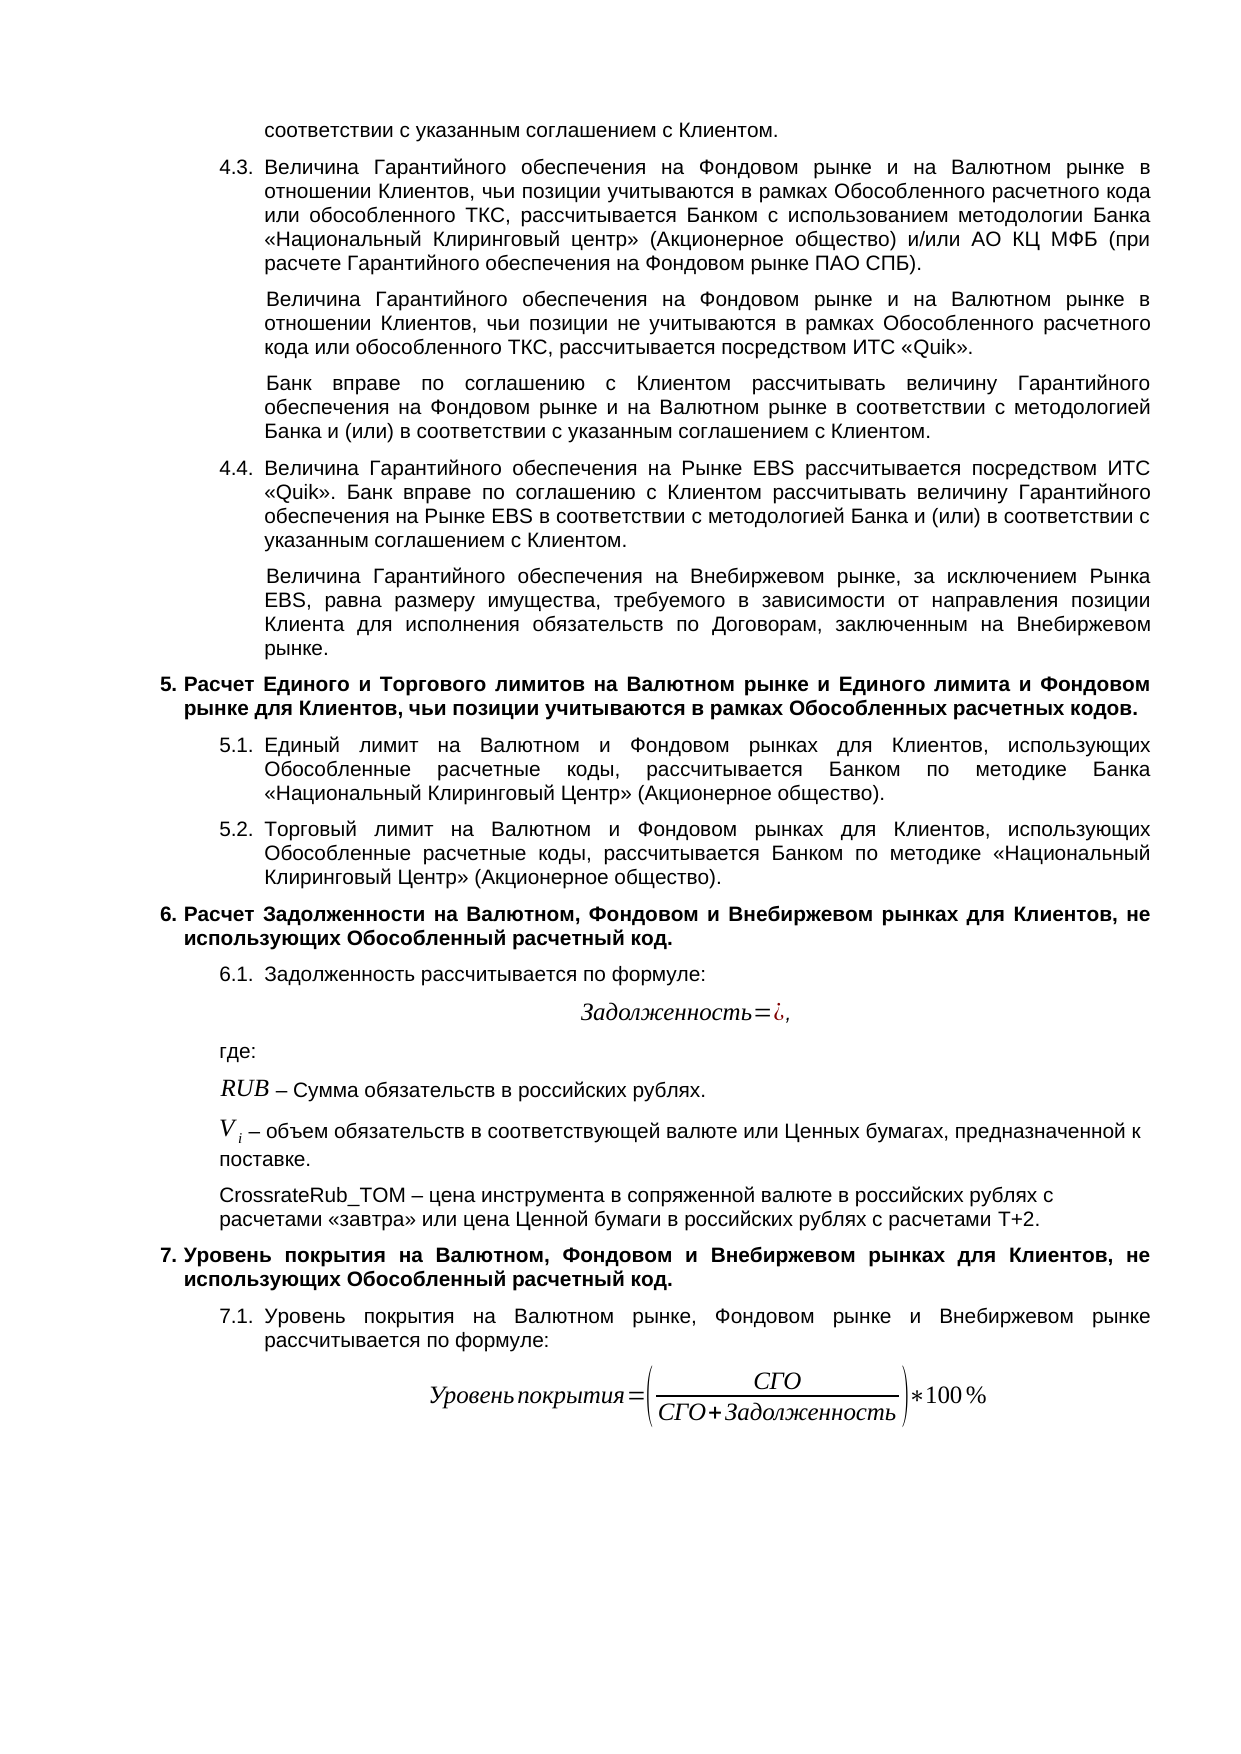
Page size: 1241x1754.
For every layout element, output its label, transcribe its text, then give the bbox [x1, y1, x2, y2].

list Расчет Единого и Торгового лимитов на Валютном рынке и Единого лимита и Фондовом рынке для Клиентов, чьи позиции учитываются в рамках Обособленных расчетных кодов. [160, 672, 1152, 720]
text – объем обязательств в соответствующей валюте или Ценных бумагах, предназначенной к поставке. [219, 1115, 1152, 1170]
text – Сумма обязательств в российских рублях. [219, 1075, 1152, 1102]
list Торговый лимит на Валютном и Фондовом рынках для Клиентов, использующих Обособленные расчетные коды, рассчитывается Банком по методике «Национальный Клиринговый Центр» (Акционерное общество). [219, 817, 1152, 889]
list Единый лимит на Валютном и Фондовом рынках для Клиентов, использующих Обособленные расчетные коды, рассчитывается Банком по методике Банка «Национальный Клиринговый Центр» (Акционерное общество). [219, 733, 1152, 804]
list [219, 118, 1152, 142]
text где: [219, 1038, 1152, 1062]
list Уровень покрытия на Валютном рынке, Фондовом рынке и Внебиржевом рынке рассчитывается по формуле: [219, 1304, 1152, 1352]
list Величина Гарантийного обеспечения на Фондовом рынке и на Валютном рынке в отношении Клиентов, чьи позиции не учитываются в рамках Обособленного расчетного кода или обособленного ТКС, рассчитывается посредством ИТС «Quik». [264, 287, 1152, 359]
list Задолженность рассчитывается по формуле: [219, 962, 1152, 986]
list Величина Гарантийного обеспечения на Рынке EBS рассчитывается посредством ИТС «Quik». Банк вправе по соглашению с Клиентом рассчитывать величину Гарантийного обеспечения на Рынке EBS в соответствии с методологией Банка и (или) в соответствии с указанным соглашением с Клиентом. [219, 456, 1152, 551]
list Расчет Задолженности на Валютном, Фондовом и Внебиржевом рынках для Клиентов, не использующих Обособленный расчетный код. [160, 901, 1152, 949]
text , [219, 998, 1152, 1026]
list Величина Гарантийного обеспечения на Внебиржевом рынке, за исключением Рынка EBS, равна размеру имущества, требуемого в зависимости от направления позиции Клиента для исполнения обязательств по Договорам, заключенным на Внебиржевом рынке. [264, 564, 1152, 660]
list Величина Гарантийного обеспечения на Фондовом рынке и на Валютном рынке в отношении Клиентов, чьи позиции учитываются в рамках Обособленного расчетного кода или обособленного ТКС, рассчитывается Банком с использованием методологии Банка «Национальный Клиринговый центр» (Акционерное общество) и/или АО КЦ МФБ (при расчете Гарантийного обеспечения на Фондовом рынке ПАО СПБ). [219, 154, 1152, 274]
text CrossrateRub_TOM – цена инструмента в сопряженной валюте в российских рублях с расчетами «завтра» или цена Ценной бумаги в российских рублях с расчетами T+2. [219, 1183, 1152, 1231]
text Банк вправе по соглашению с Клиентом рассчитывать величину Гарантийного обеспечения на Фондовом рынке и на Валютном рынке в соответствии с методологией Банка и (или) в соответствии с указанным соглашением с Клиентом. [264, 371, 1152, 443]
list Уровень покрытия на Валютном, Фондовом и Внебиржевом рынках для Клиентов, не использующих Обособленный расчетный код. [160, 1243, 1152, 1291]
